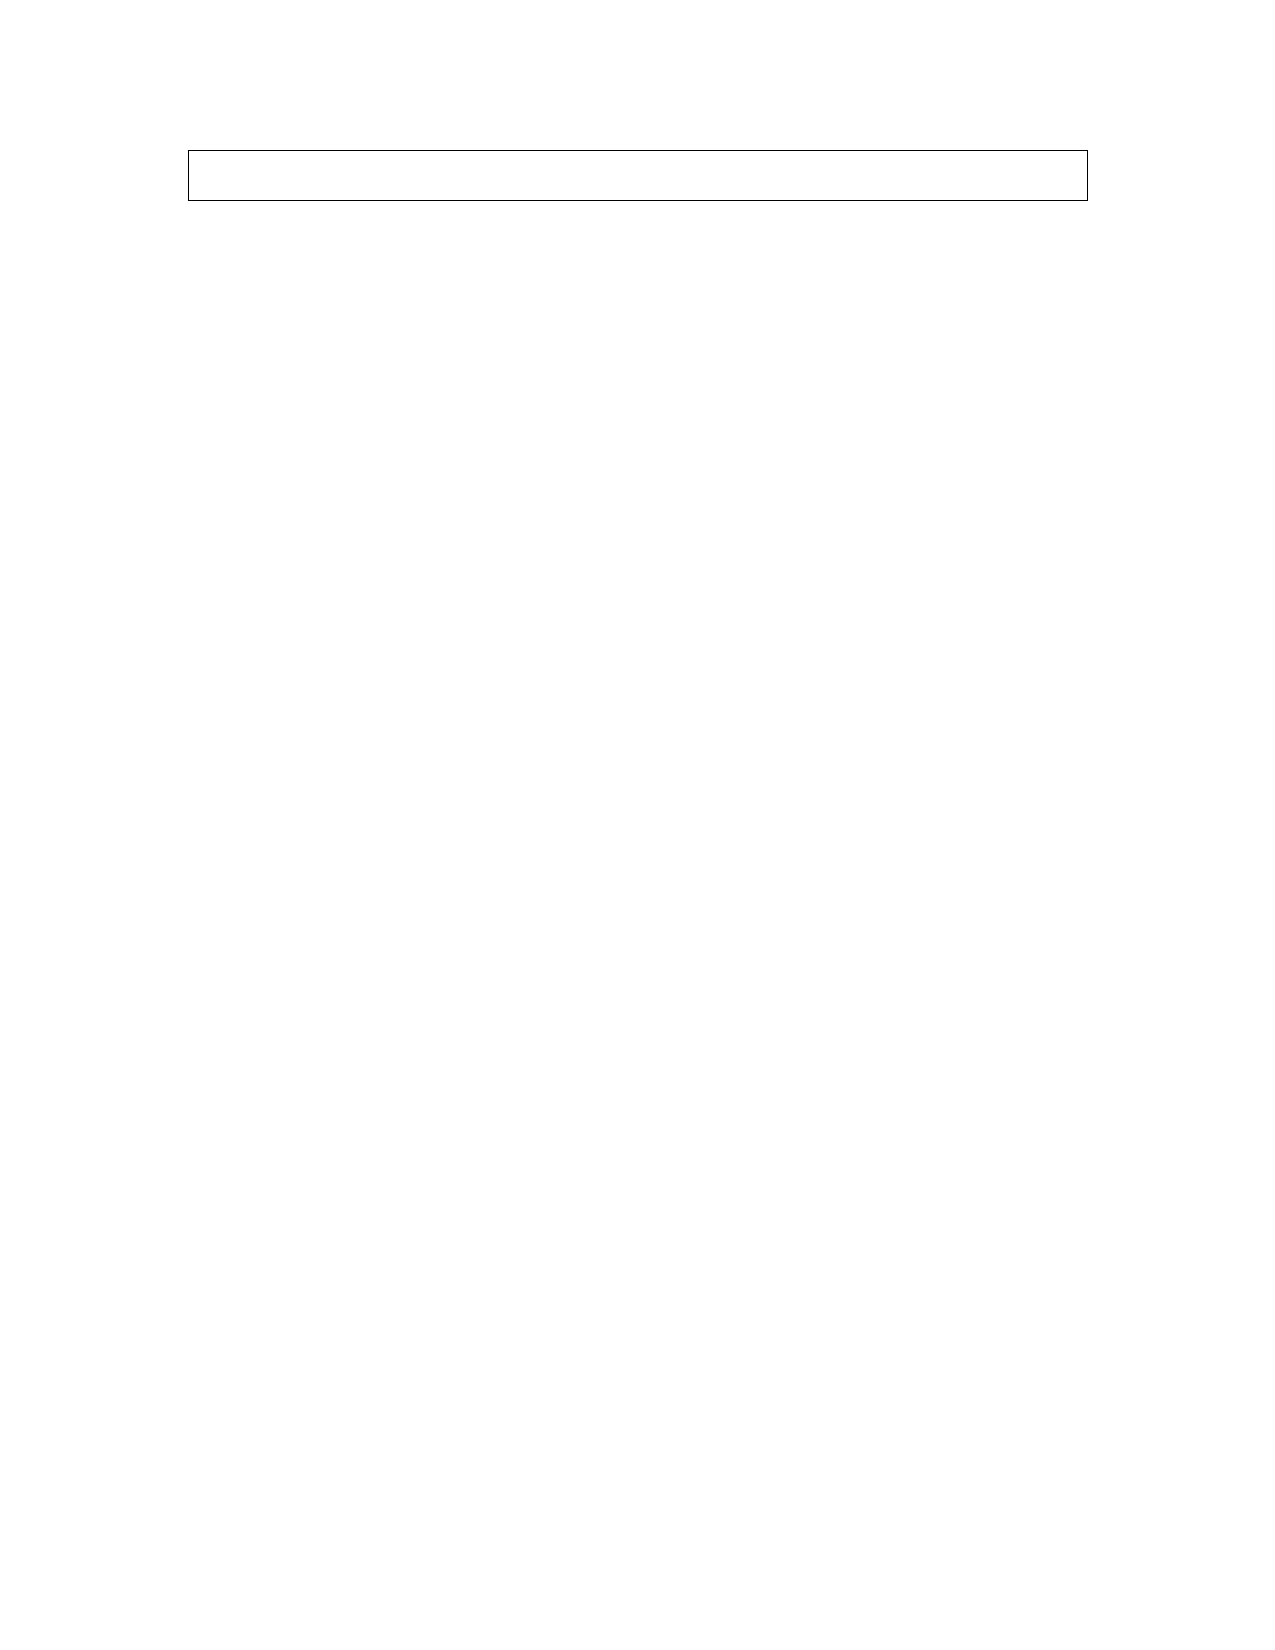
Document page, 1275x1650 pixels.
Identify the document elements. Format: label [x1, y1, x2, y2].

table_cell [189, 151, 1087, 200]
